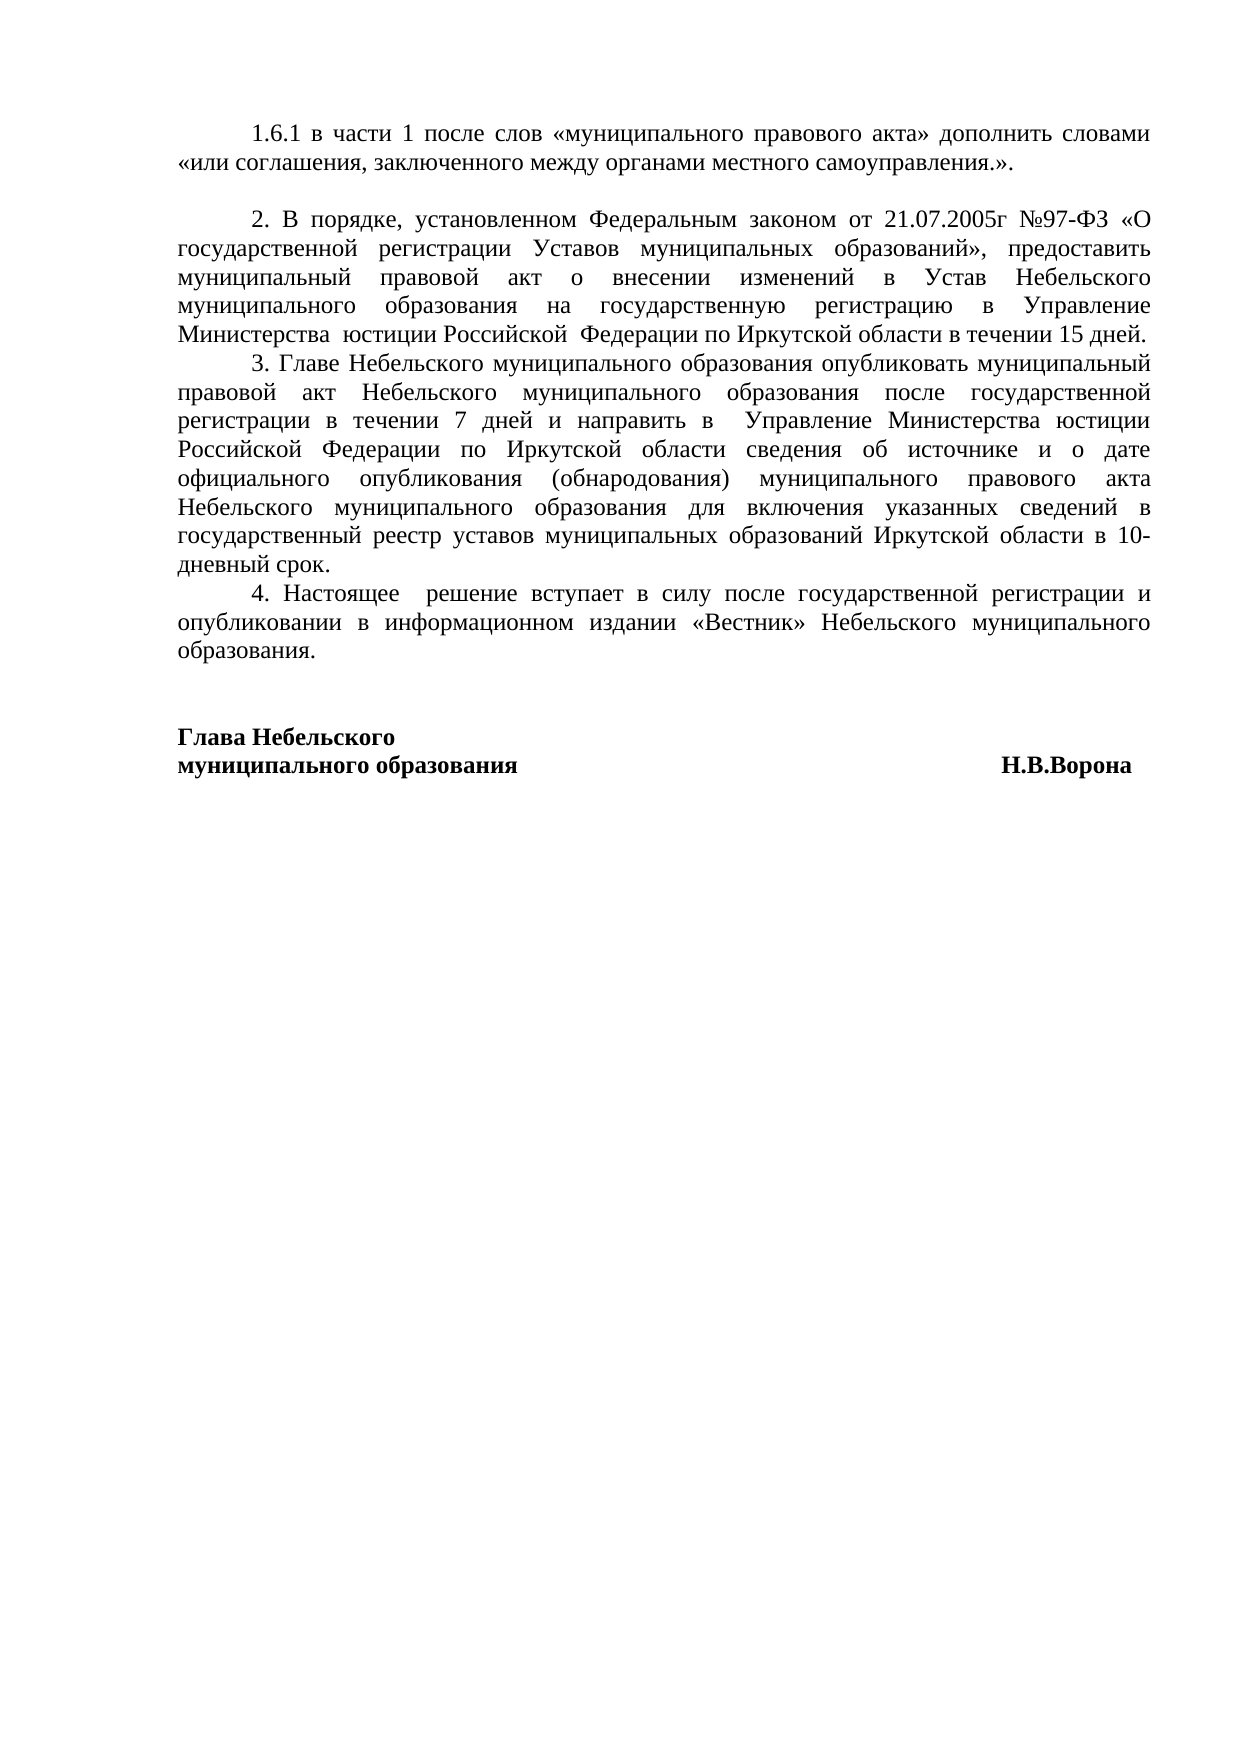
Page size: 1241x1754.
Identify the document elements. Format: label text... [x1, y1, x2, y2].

text 1.6.1 в части 1 после слов «муниципального правового акта» дополнить словами «или соглашения, заключенного между органами местного самоуправления.». [177, 118, 1152, 176]
text 2. В порядке, установленном Федеральным законом от 21.07.2005г №97-ФЗ «О государственной регистрации Уставов муниципальных образований», предоставить муниципальный правовой акт о внесении изменений в Устав Небельского муниципального образования на государственную регистрацию в Управление Министерства юстиции Российской Федерации по Иркутской области в течении 15 дней. [177, 204, 1152, 348]
text Глава Небельского [177, 722, 1152, 751]
text 3. Главе Небельского муниципального образования опубликовать муниципальный правовой акт Небельского муниципального образования после государственной регистрации в течении 7 дней и направить в Управление Министерства юстиции Российской Федерации по Иркутской области сведения об источнике и о дате официального опубликования (обнародования) муниципального правового акта Небельского муниципального образования для включения указанных сведений в государственный реестр уставов муниципальных образований Иркутской области в 10-дневный срок. [177, 348, 1152, 578]
text муниципального образования Н.В.Ворона [177, 751, 1152, 779]
text 4. Настоящее решение вступает в силу после государственной регистрации и опубликовании в информационном издании «Вестник» Небельского муниципального образования. [177, 578, 1152, 664]
